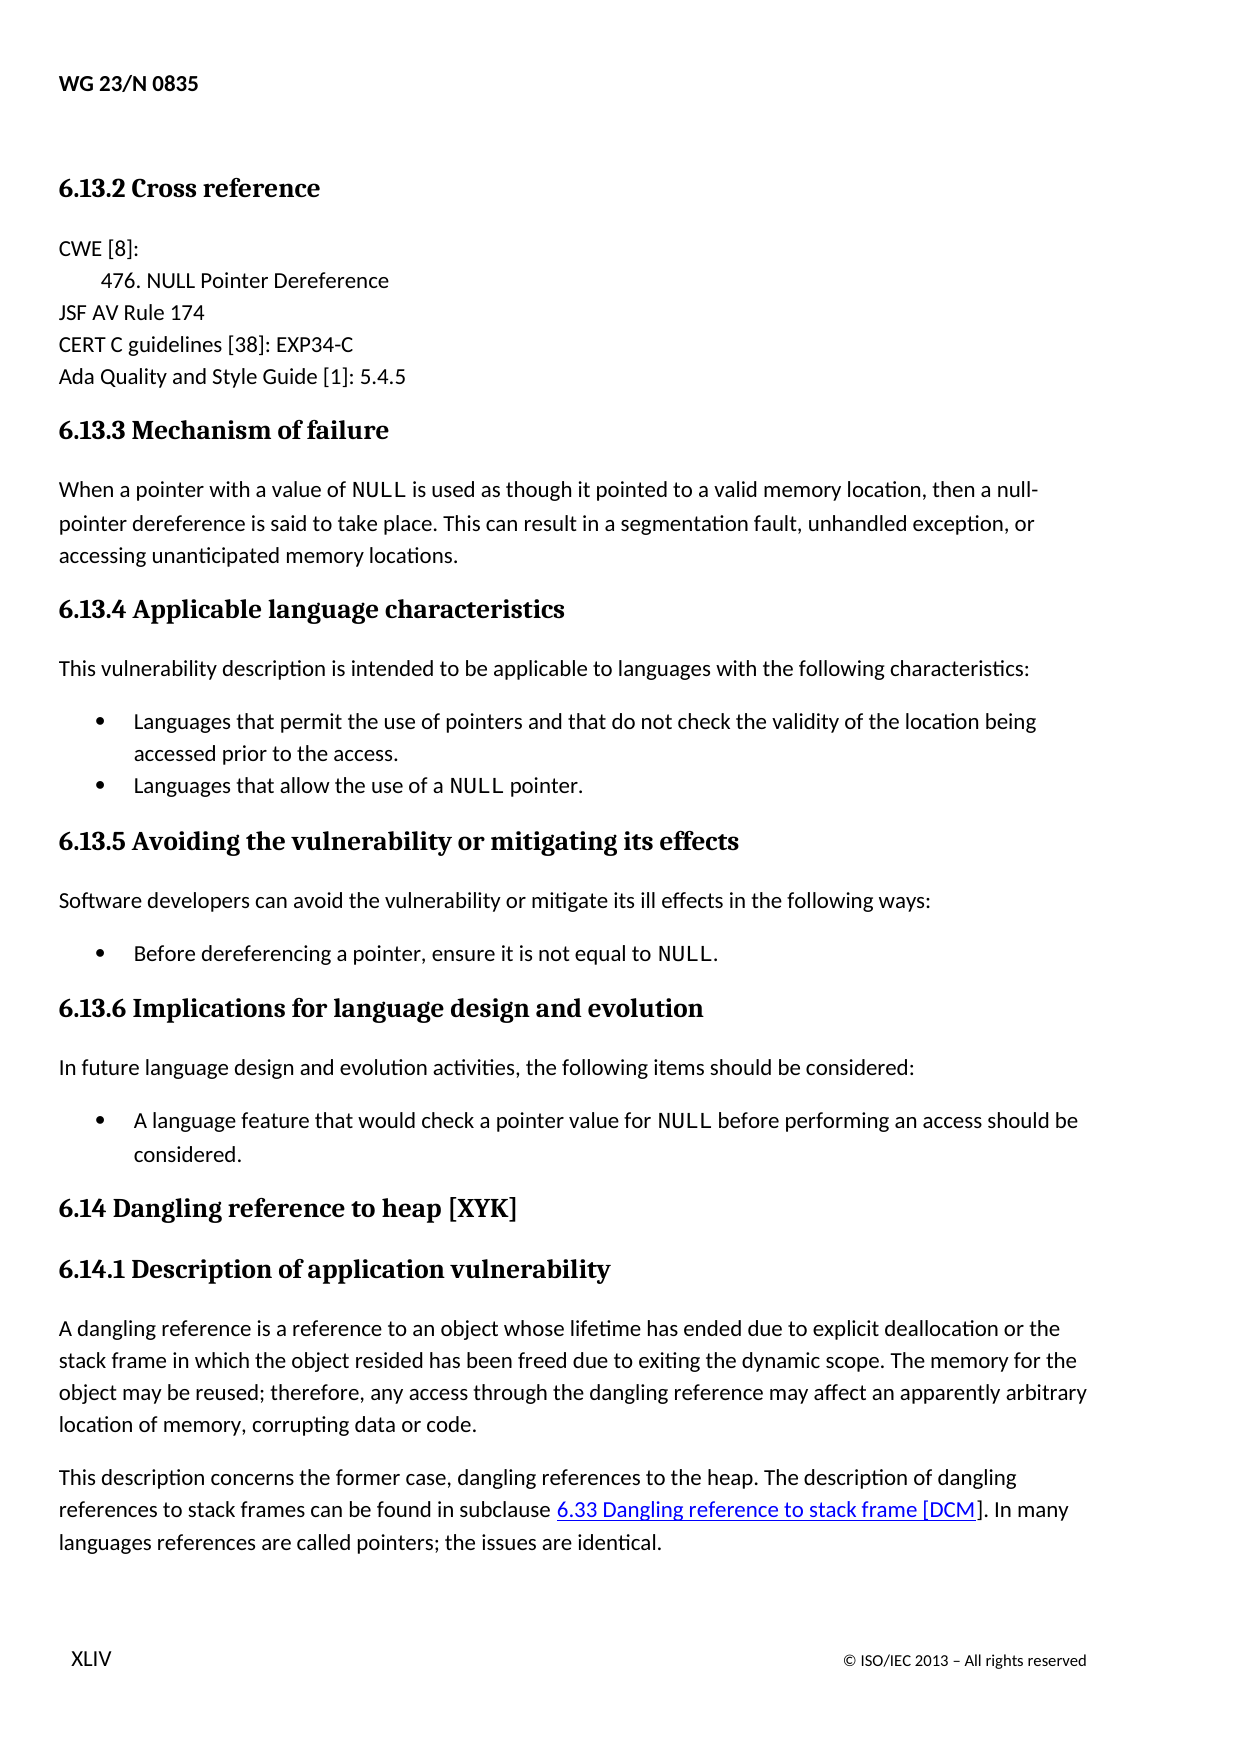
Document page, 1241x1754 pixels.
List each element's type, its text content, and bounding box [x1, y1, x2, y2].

text Software developers can avoid the vulnerability or mitigate its ill effects in the following ways: [58, 886, 1099, 914]
list Languages that permit the use of pointers and that do not check the validity of the location being accessed prior to the access. [96, 707, 1099, 767]
subtitle 6.13.4 Applicable language characteristics [58, 594, 1099, 625]
list Before dereferencing a pointer, ensure it is not equal to NULL. [96, 939, 1099, 968]
text A dangling reference is a reference to an object whose lifetime has ended due to explicit deallocation or the stack frame in which the object resided has been freed due to exiting the dynamic scope. The memory for the object may be reused; therefore, any access through the dangling reference may affect an apparently arbitrary location of memory, corrupting data or code. [58, 1314, 1099, 1438]
text This vulnerability description is intended to be applicable to languages with the following characteristics: [58, 654, 1099, 682]
text CERT C guidelines [38]: EXP34-C [58, 330, 1099, 358]
text In future language design and evolution activities, the following items should be considered: [58, 1053, 1099, 1082]
text CWE [8]: [58, 234, 1099, 262]
subtitle 6.13.2 Cross reference [58, 173, 1099, 205]
text 476. NULL Pointer Dereference [101, 266, 1099, 294]
subtitle 6.13.6 Implications for language design and evolution [58, 993, 1099, 1024]
subtitle 6.14.1 Description of application vulnerability [58, 1254, 1099, 1285]
text This description concerns the former case, dangling references to the heap. The description of dangling references to stack frames can be found in subclause 6.33 Dangling reference to stack frame [DCM]. In many languages references are called pointers; the issues are identical. [58, 1463, 1099, 1556]
text JSF AV Rule 174 [58, 298, 1099, 326]
subtitle 6.13.3 Mechanism of failure [58, 415, 1099, 447]
subtitle 6.13.5 Avoiding the vulnerability or mitigating its effects [58, 826, 1099, 857]
list A language feature that would check a pointer value for NULL before performing an access should be considered. [96, 1107, 1099, 1168]
text Ada Quality and Style Guide [1]: 5.4.5 [58, 362, 1099, 390]
text When a pointer with a value of NULL is used as though it pointed to a valid memory location, then a null-pointer dereference is said to take place. This can result in a segmentation fault, unhandled exception, or accessing unanticipated memory locations. [58, 476, 1099, 569]
list Languages that allow the use of a NULL pointer. [96, 772, 1099, 801]
subtitle 6.14 Dangling reference to heap [XYK] [58, 1193, 1099, 1224]
